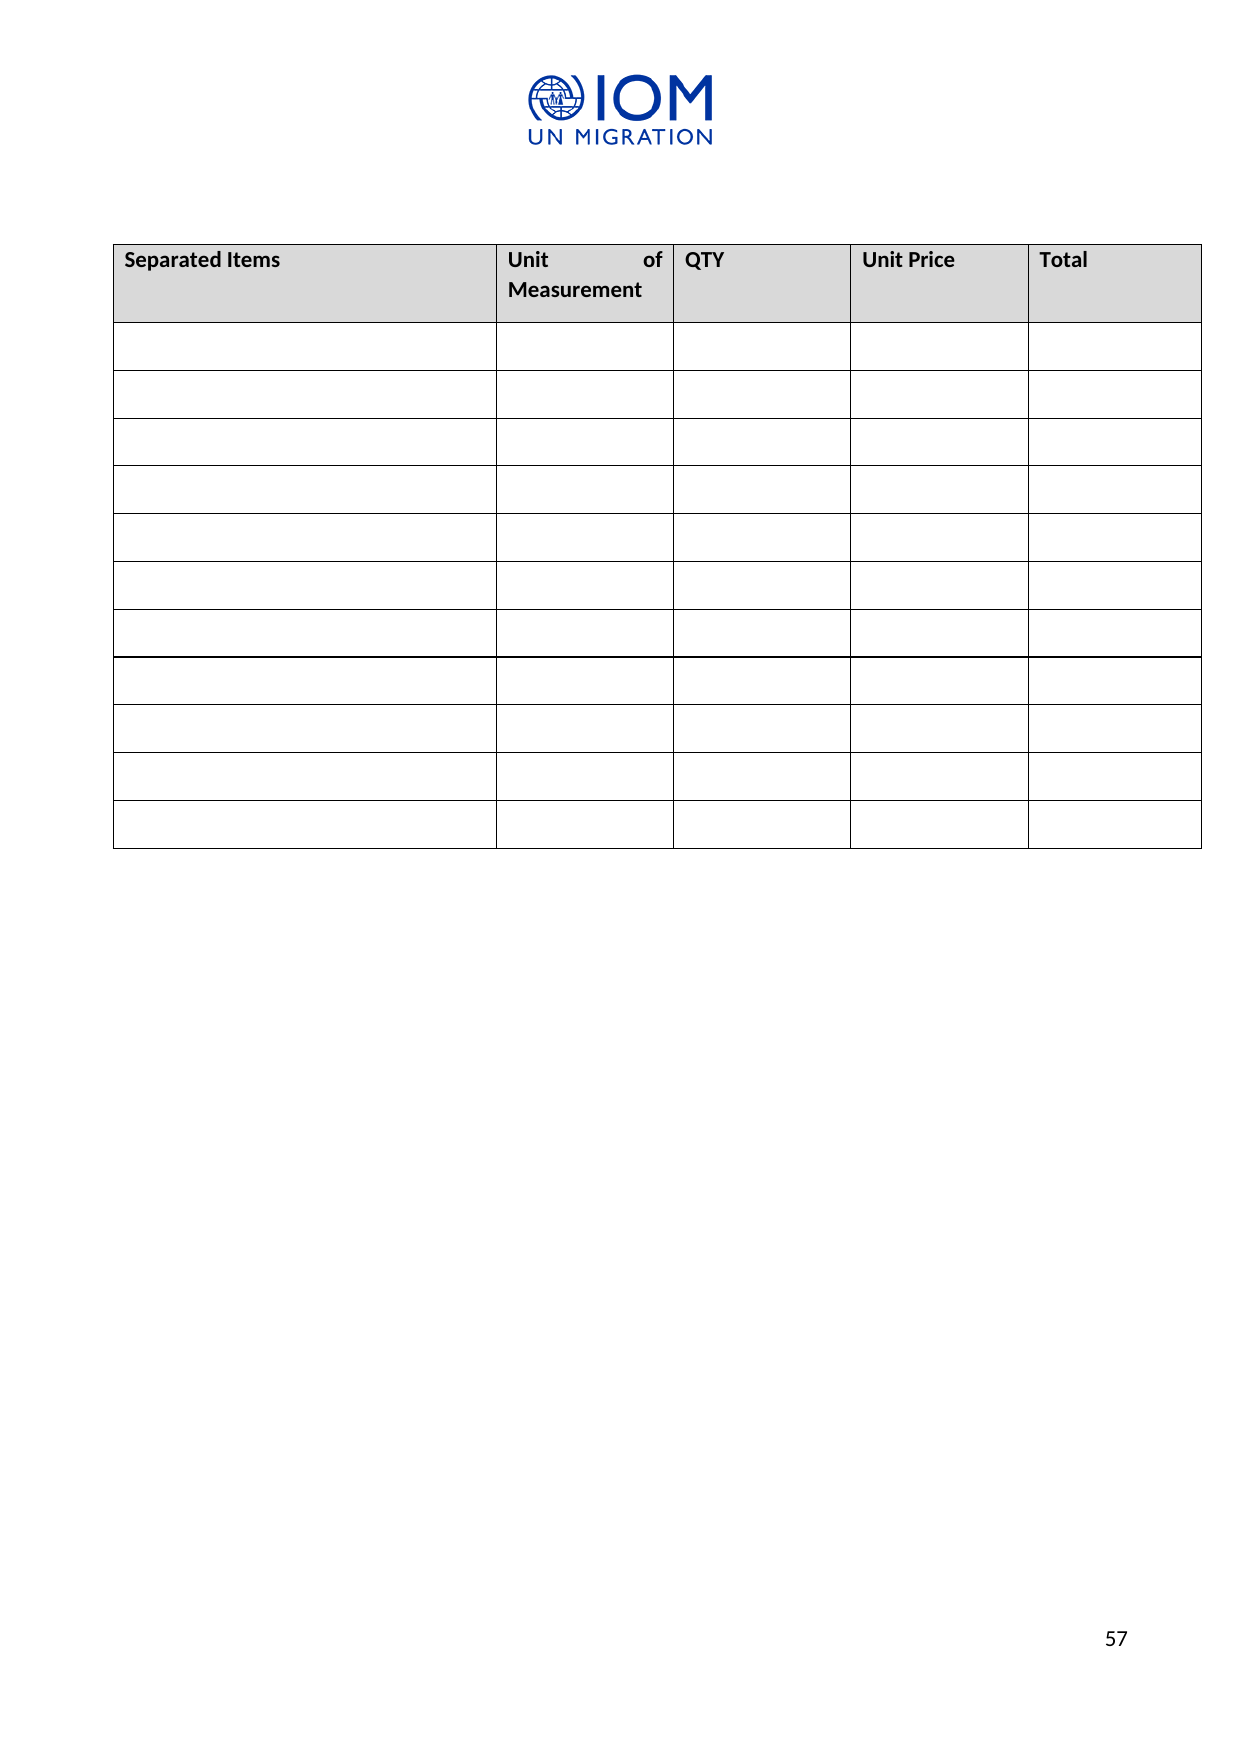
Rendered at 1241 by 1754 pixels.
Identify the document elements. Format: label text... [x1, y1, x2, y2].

table_cell [114, 514, 496, 561]
table_cell [851, 610, 1028, 656]
table_cell [674, 610, 850, 656]
table_cell [114, 466, 496, 513]
table_cell [497, 371, 673, 417]
table_cell [1029, 419, 1201, 465]
table_cell [674, 801, 850, 848]
table_cell [497, 466, 673, 513]
table_cell [851, 371, 1028, 417]
table_cell [1029, 514, 1201, 561]
table_cell [1029, 466, 1201, 513]
table_cell [114, 371, 496, 417]
table_header Separated Items [114, 245, 496, 322]
table_cell [851, 753, 1028, 800]
table_cell [851, 466, 1028, 513]
picture [524, 73, 716, 146]
table_cell [114, 753, 496, 800]
table_cell [674, 562, 850, 609]
table_cell [1029, 753, 1201, 800]
table_cell [114, 323, 496, 369]
table_header Unit Price [851, 245, 1028, 322]
table_cell [114, 705, 496, 752]
table_cell [497, 753, 673, 800]
table_cell [1029, 371, 1201, 417]
table_cell [114, 658, 496, 704]
table_header QTY [674, 245, 850, 322]
table_cell [1029, 705, 1201, 752]
table_cell [114, 419, 496, 465]
table_cell [497, 323, 673, 369]
table_cell [851, 419, 1028, 465]
table_cell [674, 753, 850, 800]
table_cell [851, 705, 1028, 752]
table_cell [674, 705, 850, 752]
table_cell [674, 323, 850, 369]
table_cell [674, 658, 850, 704]
table_cell [1029, 562, 1201, 609]
table_header Total [1029, 245, 1201, 322]
table_cell [497, 419, 673, 465]
table_cell [674, 371, 850, 417]
table_cell [497, 658, 673, 704]
table_cell [851, 514, 1028, 561]
table_cell [114, 801, 496, 848]
table_cell [1029, 610, 1201, 656]
table_cell [851, 658, 1028, 704]
table_cell [674, 466, 850, 513]
table_cell [497, 562, 673, 609]
table_cell [497, 610, 673, 656]
table_cell [114, 562, 496, 609]
table_cell [114, 610, 496, 656]
table_cell [674, 419, 850, 465]
table_cell [851, 323, 1028, 369]
table_cell [674, 514, 850, 561]
table_cell [1029, 801, 1201, 848]
table_cell [497, 514, 673, 561]
table_cell [851, 801, 1028, 848]
table_cell [1029, 323, 1201, 369]
table_cell [497, 705, 673, 752]
table_cell [851, 562, 1028, 609]
table_cell [497, 801, 673, 848]
table_cell [1029, 658, 1201, 704]
table_header Unit of Measurement [497, 245, 673, 322]
